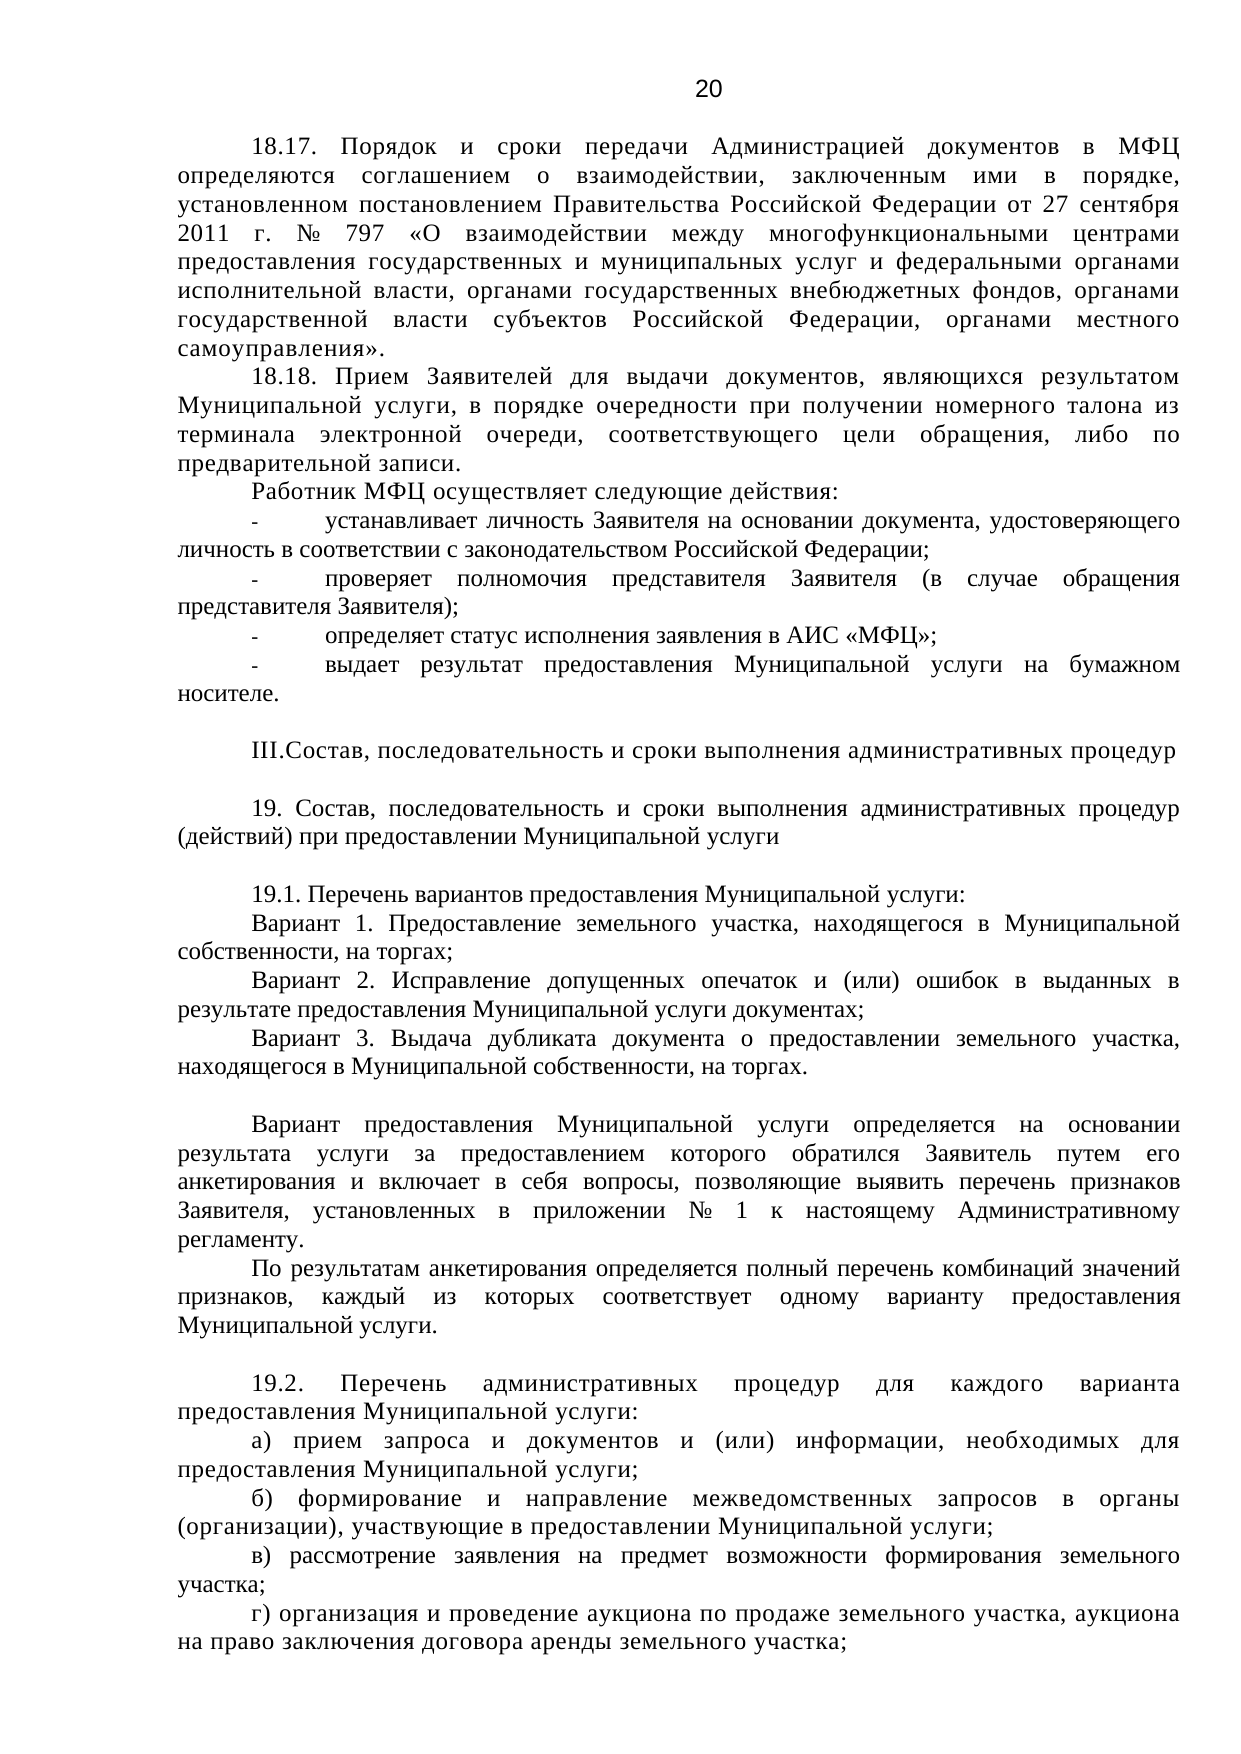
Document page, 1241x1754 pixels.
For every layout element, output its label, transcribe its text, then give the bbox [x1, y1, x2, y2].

text а) прием запроса и документов и (или) информации, необходимых для предоставления Муниципальной услуги; [177, 1425, 1181, 1483]
text Работник МФЦ осуществляет следующие действия: [177, 476, 1181, 505]
list Вариант 3. Выдача дубликата документа о предоставлении земельного участка, находящегося в Муниципальной собственности, на торгах. [177, 1023, 1181, 1080]
text 19. Состав, последовательность и сроки выполнения административных процедур (действий) при предоставлении Муниципальной услуги [177, 793, 1181, 850]
list определяет статус исполнения заявления в АИС «МФЦ»; [177, 620, 1181, 649]
text г) организация и проведение аукциона по продаже земельного участка, аукциона на право заключения договора аренды земельного участка; [177, 1598, 1181, 1655]
text III.Состав, последовательность и сроки выполнения административных процедур [177, 735, 1181, 764]
text Вариант предоставления Муниципальной услуги определяется на основании результата услуги за предоставлением которого обратился Заявитель путем его анкетирования и включает в себя вопросы, позволяющие выявить перечень признаков Заявителя, установленных в приложении № 1 к настоящему Административному регламенту. [177, 1109, 1181, 1253]
list Вариант 2. Исправление допущенных опечаток и (или) ошибок в выданных в результате предоставления Муниципальной услуги документах; [177, 965, 1181, 1023]
text 18.17. Порядок и сроки передачи Администрацией документов в МФЦ определяются соглашением о взаимодействии, заключенным ими в порядке, установленном постановлением Правительства Российской Федерации от 27 сентября 2011 г. № 797 «О взаимодействии между многофункциональными центрами предоставления государственных и муниципальных услуг и федеральными органами исполнительной власти, органами государственных внебюджетных фондов, органами государственной власти субъектов Российской Федерации, органами местного самоуправления». [177, 131, 1181, 361]
list устанавливает личность Заявителя на основании документа, удостоверяющего личность в соответствии с законодательством Российской Федерации; [177, 505, 1181, 563]
text 18.18. Прием Заявителей для выдачи документов, являющихся результатом Муниципальной услуги, в порядке очередности при получении номерного талона из терминала электронной очереди, соответствующего цели обращения, либо по предварительной записи. [177, 361, 1181, 476]
list выдает результат предоставления Муниципальной услуги на бумажном носителе. [177, 649, 1181, 706]
list 19.1. Перечень вариантов предоставления Муниципальной услуги: [177, 879, 1181, 908]
text в) рассмотрение заявления на предмет возможности формирования земельного участка; [177, 1540, 1181, 1598]
text По результатам анкетирования определяется полный перечень комбинаций значений признаков, каждый из которых соответствует одному варианту предоставления Муниципальной услуги. [177, 1253, 1181, 1339]
text 19.2. Перечень административных процедур для каждого варианта предоставления Муниципальной услуги: [177, 1368, 1181, 1425]
list проверяет полномочия представителя Заявителя (в случае обращения представителя Заявителя); [177, 563, 1181, 620]
text б) формирование и направление межведомственных запросов в органы (организации), участвующие в предоставлении Муниципальной услуги; [177, 1483, 1181, 1540]
list Вариант 1. Предоставление земельного участка, находящегося в Муниципальной собственности, на торгах; [177, 908, 1181, 965]
